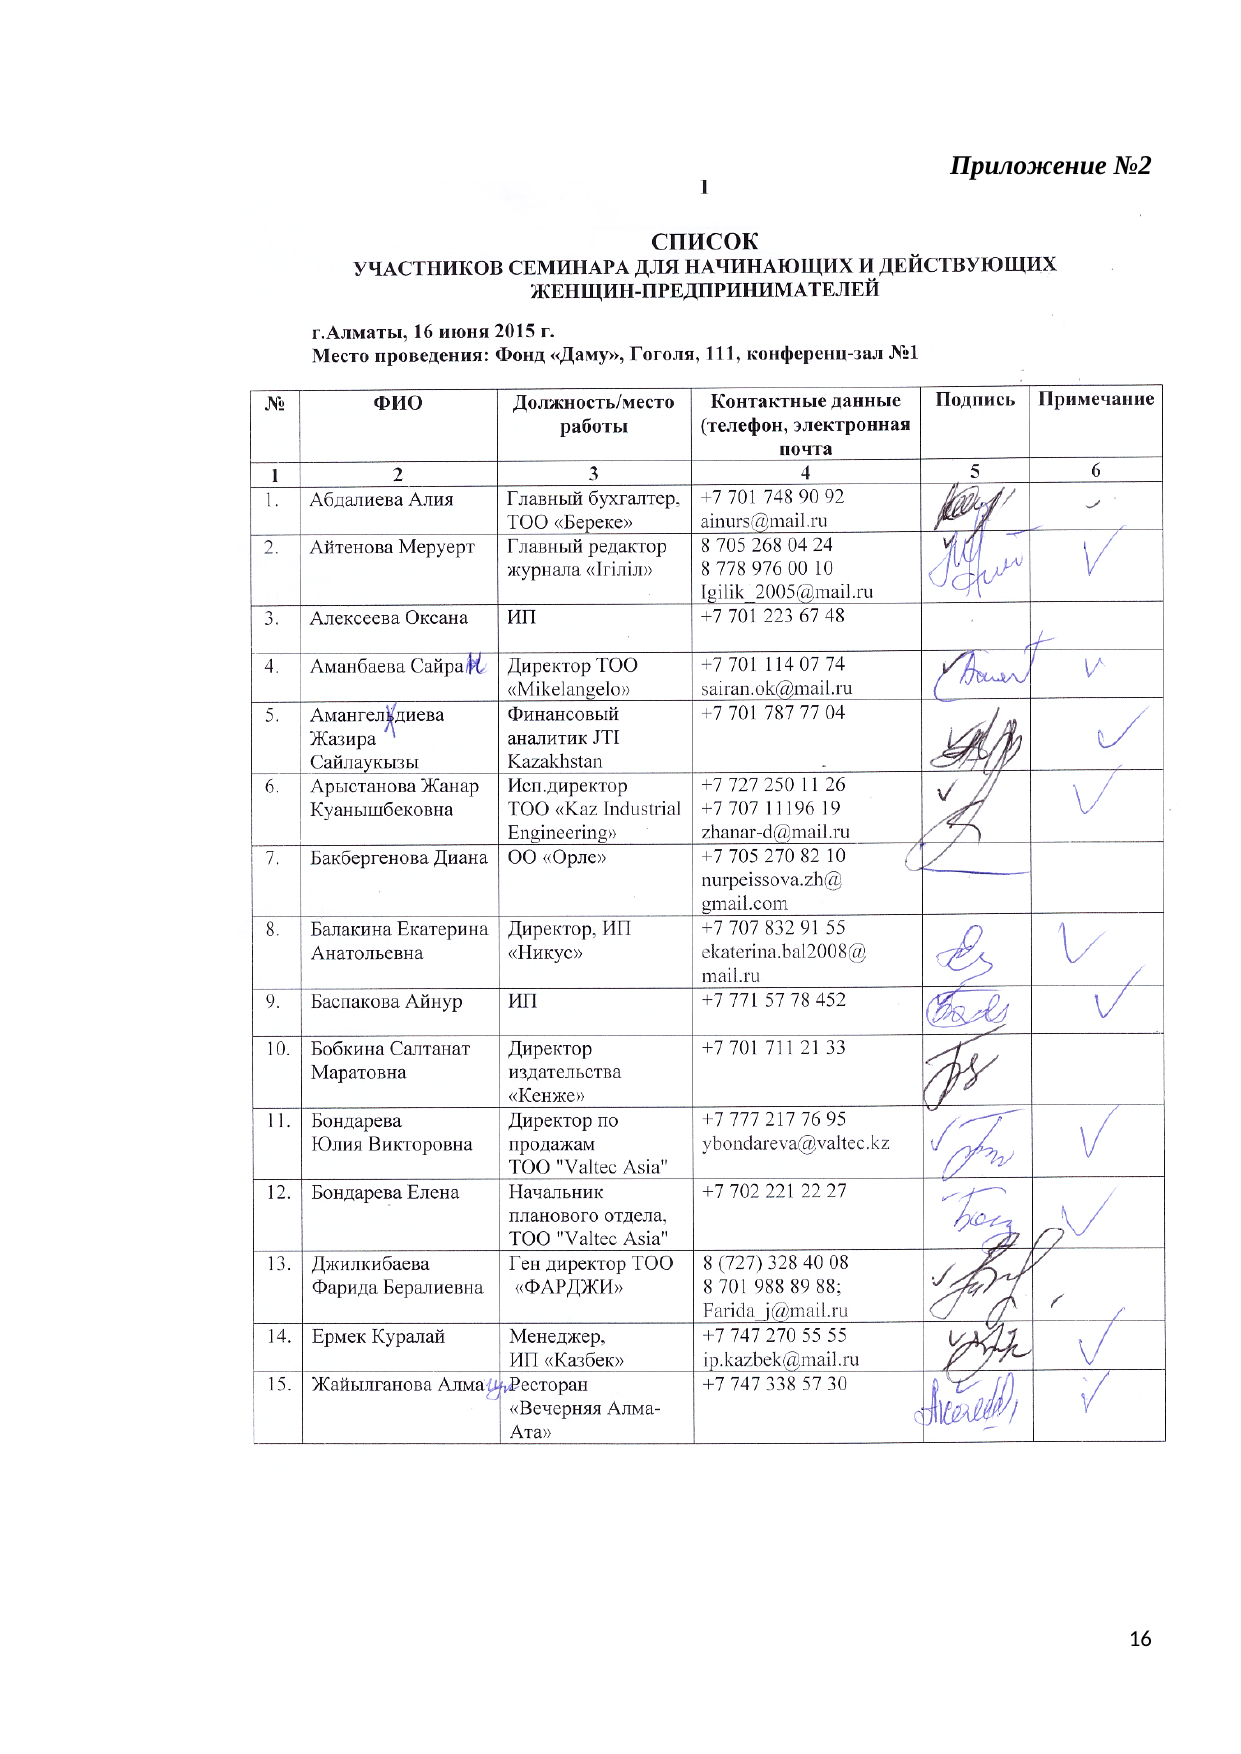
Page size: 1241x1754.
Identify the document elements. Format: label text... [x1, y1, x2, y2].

picture [236, 180, 1182, 1482]
text Приложение №2 [177, 149, 1152, 180]
